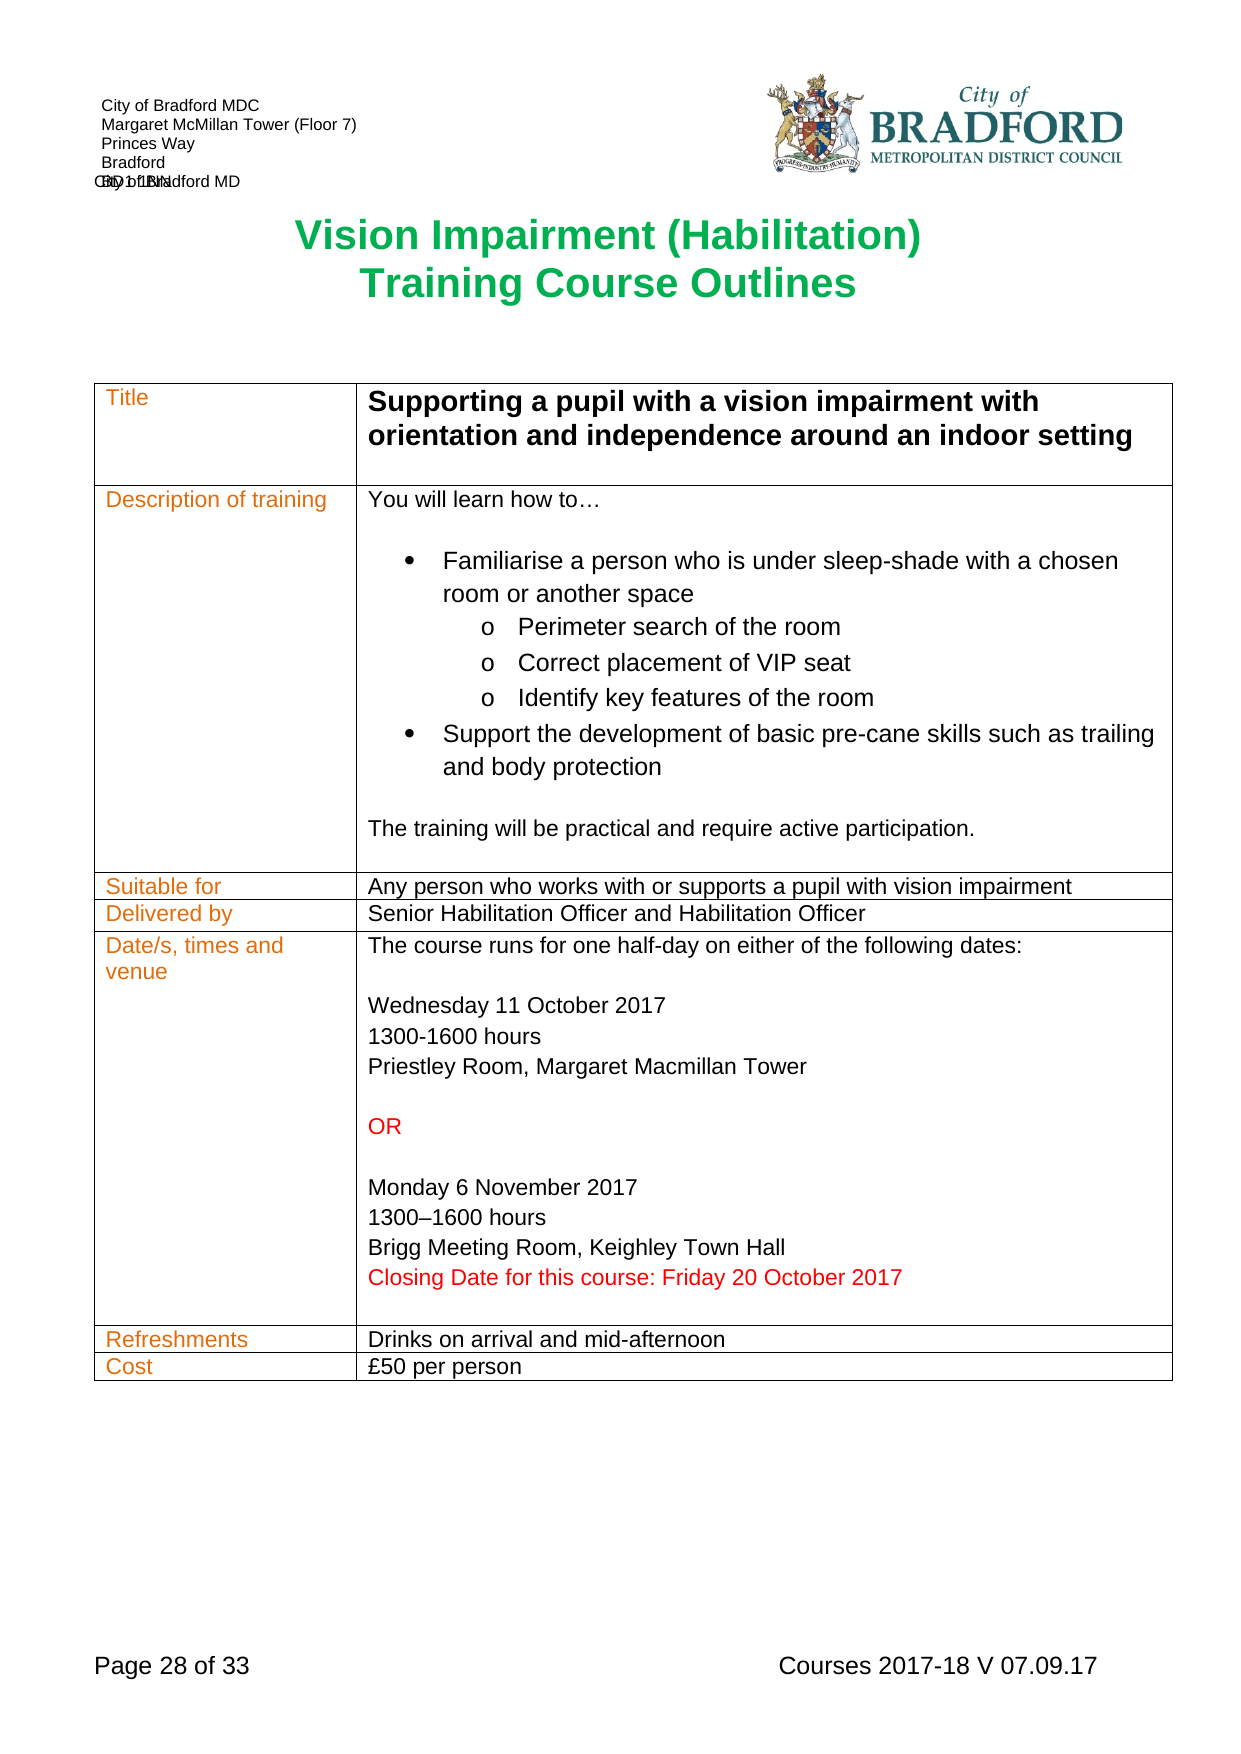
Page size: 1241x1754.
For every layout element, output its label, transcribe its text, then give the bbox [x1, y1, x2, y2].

table_cell Drinks on arrival and mid-afternoon [357, 1326, 1172, 1352]
picture [767, 73, 1123, 173]
table_cell Senior Habilitation Officer and Habilitation Officer [357, 900, 1172, 931]
table_cell Description of training [95, 486, 356, 872]
table_header Supporting a pupil with a vision impairment with orientation and independence around an indoor setting [357, 384, 1172, 485]
table_cell Date/s, times and venue [95, 932, 356, 1325]
table_cell The course runs for one half-day on either of the following dates: Wednesday 11 October 2017 1300-1600 hours Priestley Room, Margaret Macmillan Tower OR Monday 6 November 2017 1300–1600 hours Brigg Meeting Room, Keighley Town Hall Closing Date for this course: Friday 20 October 2017 [357, 932, 1172, 1325]
table_cell Suitable for [95, 873, 356, 899]
table_cell Delivered by [95, 900, 356, 931]
table_cell You will learn how to… Familiarise a person who is under sleep-shade with a chosen room or another space Perimeter search of the room Correct placement of VIP seat Identify key features of the room Support the development of basic pre-cane skills such as trailing and body protection The training will be practical and require active participation. [357, 486, 1172, 872]
table_header Title [95, 384, 356, 485]
table_cell Refreshments [95, 1326, 356, 1352]
table_cell Cost [95, 1353, 356, 1379]
table_cell Any person who works with or supports a pupil with vision impairment [357, 873, 1172, 899]
text Training Course Outlines [94, 258, 1122, 306]
table_cell £50 per person [357, 1353, 1172, 1379]
text Vision Impairment (Habilitation) [94, 211, 1122, 258]
